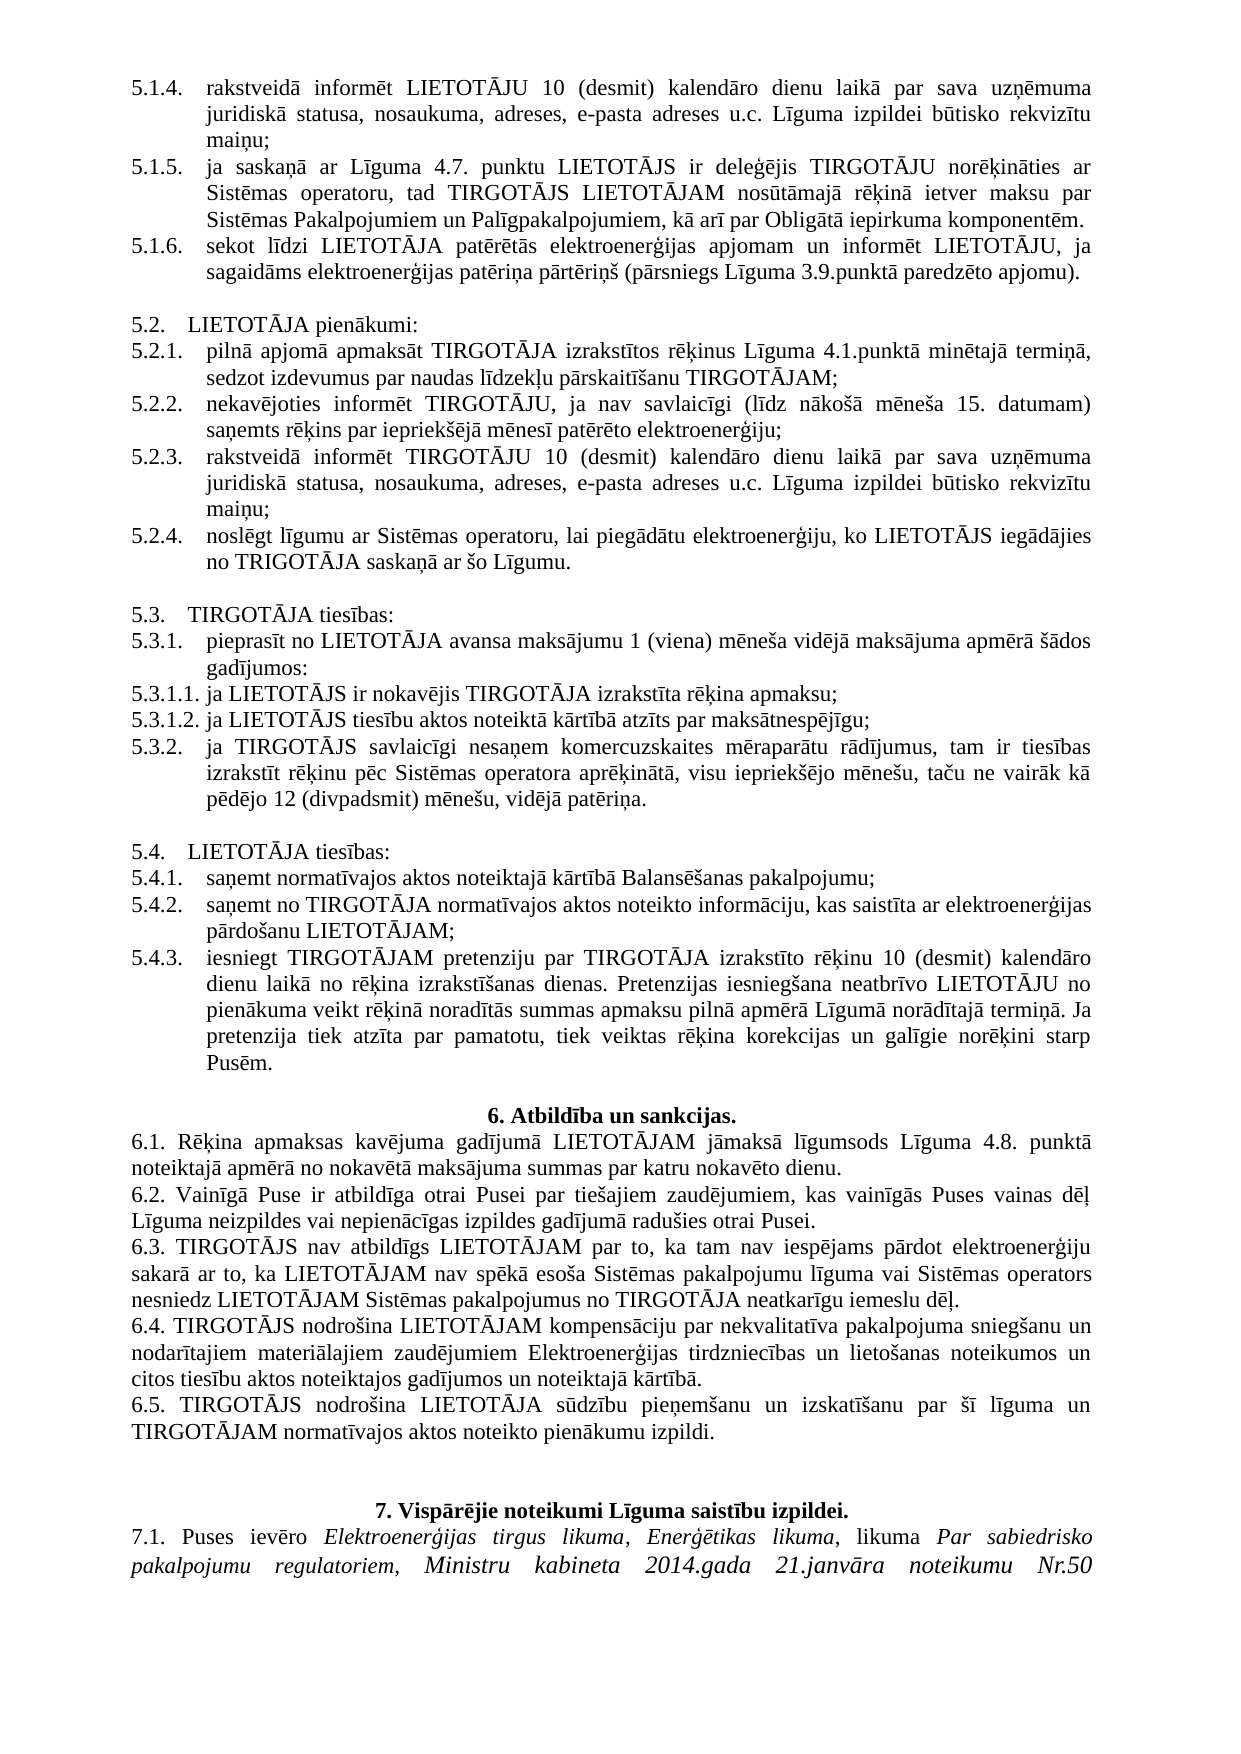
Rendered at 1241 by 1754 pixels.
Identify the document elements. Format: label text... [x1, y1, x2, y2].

list saņemt normatīvajos aktos noteiktajā kārtībā Balansēšanas pakalpojumu; [131, 864, 1093, 891]
list ja LIETOTĀJS ir nokavējis TIRGOTĀJA izrakstīta rēķina apmaksu; [131, 680, 1093, 706]
list pieprasīt no LIETOTĀJA avansa maksājumu 1 (viena) mēneša vidējā maksājuma apmērā šādos gadījumos: [131, 627, 1093, 680]
list LIETOTĀJA tiesības: [131, 838, 1093, 864]
text 6.3. TIRGOTĀJS nav atbildīgs LIETOTĀJAM par to, ka tam nav iespējams pārdot elektroenerģiju sakarā ar to, ka LIETOTĀJAM nav spēkā esoša Sistēmas pakalpojumu līguma vai Sistēmas operators nesniedz LIETOTĀJAM Sistēmas pakalpojumus no TIRGOTĀJA neatkarīgu iemeslu dēļ. [131, 1233, 1093, 1312]
list rakstveidā informēt TIRGOTĀJU 10 (desmit) kalendāro dienu laikā par sava uzņēmuma juridiskā statusa, nosaukuma, adreses, e-pasta adreses u.c. Līguma izpildei būtisko rekvizītu maiņu; [131, 443, 1093, 522]
list noslēgt līgumu ar Sistēmas operatoru, lai piegādātu elektroenerģiju, ko LIETOTĀJS iegādājies no TRIGOTĀJA saskaņā ar šo Līgumu. [131, 522, 1093, 574]
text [131, 1523, 1093, 1578]
list TIRGOTĀJA tiesības: [131, 601, 1093, 627]
list ja TIRGOTĀJS savlaicīgi nesaņem komercuzskaites mēraparātu rādījumus, tam ir tiesības izrakstīt rēķinu pēc Sistēmas operatora aprēķinātā, visu iepriekšējo mēnešu, taču ne vairāk kā pēdējo 12 (divpadsmit) mēnešu, vidējā patēriņa. [131, 733, 1093, 812]
list rakstveidā informēt LIETOTĀJU 10 (desmit) kalendāro dienu laikā par sava uzņēmuma juridiskā statusa, nosaukuma, adreses, e-pasta adreses u.c. Līguma izpildei būtisko rekvizītu maiņu; [131, 74, 1093, 153]
text 6.1. Rēķina apmaksas kavējuma gadījumā LIETOTĀJAM jāmaksā līgumsods Līguma 4.8. punktā noteiktajā apmērā no nokavētā maksājuma summas par katru nokavēto dienu. [131, 1128, 1093, 1181]
list iesniegt TIRGOTĀJAM pretenziju par TIRGOTĀJA izrakstīto rēķinu 10 (desmit) kalendāro dienu laikā no rēķina izrakstīšanas dienas. Pretenzijas iesniegšana neatbrīvo LIETOTĀJU no pienākuma veikt rēķinā noradītās summas apmaksu pilnā apmērā Līgumā norādītajā termiņā. Ja pretenzija tiek atzīta par pamatotu, tiek veiktas rēķina korekcijas un galīgie norēķini starp Pusēm. [131, 943, 1093, 1075]
list LIETOTĀJA pienākumi: [131, 311, 1093, 337]
list nekavējoties informēt TIRGOTĀJU, ja nav savlaicīgi (līdz nākošā mēneša 15. datumam) saņemts rēķins par iepriekšējā mēnesī patērēto elektroenerģiju; [131, 390, 1093, 443]
list saņemt no TIRGOTĀJA normatīvajos aktos noteikto informāciju, kas saistīta ar elektroenerģijas pārdošanu LIETOTĀJAM; [131, 891, 1093, 943]
text 7. Vispārējie noteikumi Līguma saistību izpildei. [131, 1497, 1093, 1523]
text 6.4. TIRGOTĀJS nodrošina LIETOTĀJAM kompensāciju par nekvalitatīva pakalpojuma sniegšanu un nodarītajiem materiālajiem zaudējumiem Elektroenerģijas tirdzniecības un lietošanas noteikumos un citos tiesību aktos noteiktajos gadījumos un noteiktajā kārtībā. [131, 1312, 1093, 1392]
text 6. Atbildība un sankcijas. [131, 1102, 1093, 1128]
list ja LIETOTĀJS tiesību aktos noteiktā kārtībā atzīts par maksātnespējīgu; [131, 706, 1093, 733]
text 6.5. TIRGOTĀJS nodrošina LIETOTĀJA sūdzību pieņemšanu un izskatīšanu par šī līguma un TIRGOTĀJAM normatīvajos aktos noteikto pienākumu izpildi. [131, 1392, 1093, 1444]
text 6.2. Vainīgā Puse ir atbildīga otrai Pusei par tiešajiem zaudējumiem, kas vainīgās Puses vainas dēļ Līguma neizpildes vai nepienācīgas izpildes gadījumā radušies otrai Pusei. [131, 1181, 1093, 1233]
list ja saskaņā ar Līguma 4.7. punktu LIETOTĀJS ir deleģējis TIRGOTĀJU norēķināties ar Sistēmas operatoru, tad TIRGOTĀJS LIETOTĀJAM nosūtāmajā rēķinā ietver maksu par Sistēmas Pakalpojumiem un Palīgpakalpojumiem, kā arī par Obligātā iepirkuma komponentēm. [131, 153, 1093, 232]
list sekot līdzi LIETOTĀJA patērētās elektroenerģijas apjomam un informēt LIETOTĀJU, ja sagaidāms elektroenerģijas patēriņa pārtēriņš (pārsniegs Līguma 3.9.punktā paredzēto apjomu). [131, 232, 1093, 285]
list pilnā apjomā apmaksāt TIRGOTĀJA izrakstītos rēķinus Līguma 4.1.punktā minētajā termiņā, sedzot izdevumus par naudas līdzekļu pārskaitīšanu TIRGOTĀJAM; [131, 337, 1093, 390]
